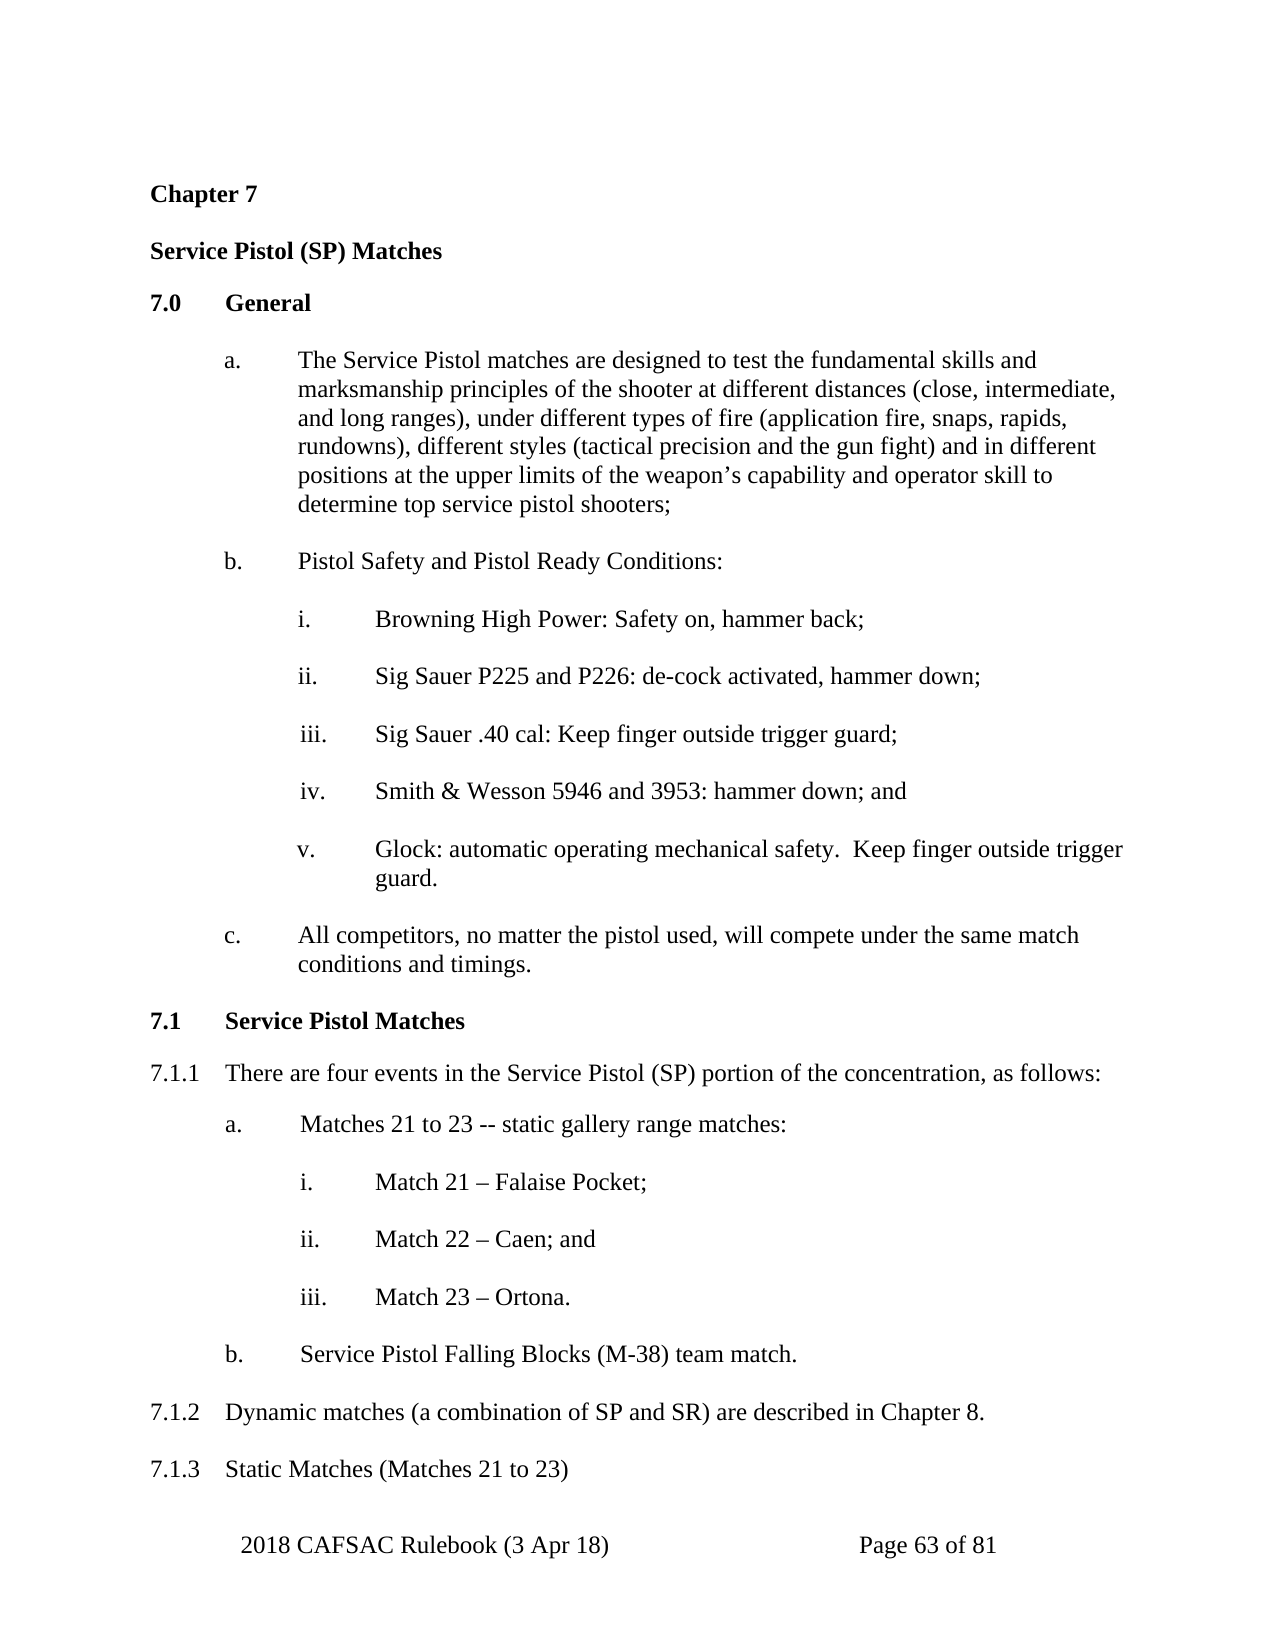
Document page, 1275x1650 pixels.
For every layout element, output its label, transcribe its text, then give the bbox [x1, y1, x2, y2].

text ii. Sig Sauer P225 and P226: de-cock activated, hammer down; [223, 661, 1125, 690]
list Smith & Wesson 5946 and 3953: hammer down; and [300, 776, 1125, 805]
text Service Pistol (SP) Matches [150, 236, 1125, 288]
list Sig Sauer .40 cal: Keep finger outside trigger guard; [300, 719, 1125, 748]
text v. Glock: automatic operating mechanical safety. Keep finger outside trigger guard. [297, 834, 1125, 891]
list ii. Match 22 – Caen; and [262, 1224, 1125, 1253]
text 7.1.3 Static Matches (Matches 21 to 23) [150, 1454, 1125, 1483]
text a. The Service Pistol matches are designed to test the fundamental skills and marksmanship principles of the shooter at different distances (close, intermediate, and long ranges), under different types of fire (application fire, snaps, rapids, rundowns), different styles (tactical precision and the gun fight) and in different positions at the upper limits of the weapon’s capability and operator skill to determine top service pistol shooters; [224, 345, 1125, 518]
list Dynamic matches (a combination of SP and SR) are described in Chapter 8. [150, 1397, 1125, 1426]
text c. All competitors, no matter the pistol used, will compete under the same match conditions and timings. [224, 920, 1125, 1006]
list There are four events in the Service Pistol (SP) portion of the concentration, as follows: [150, 1058, 1125, 1087]
list i. Match 21 – Falaise Pocket; [262, 1167, 1125, 1196]
text b. Pistol Safety and Pistol Ready Conditions: [224, 546, 1125, 575]
text i. Browning High Power: Safety on, hammer back; [298, 604, 1125, 633]
text a. Matches 21 to 23 -- static gallery range matches: [150, 1109, 1125, 1138]
text 7.0 General [150, 288, 1125, 316]
text Chapter 7 [150, 179, 1125, 207]
list iii. Match 23 – Ortona. [262, 1282, 1125, 1311]
list b. Service Pistol Falling Blocks (M-38) team match. [225, 1339, 1125, 1368]
text 7.1 Service Pistol Matches [150, 1006, 1125, 1058]
